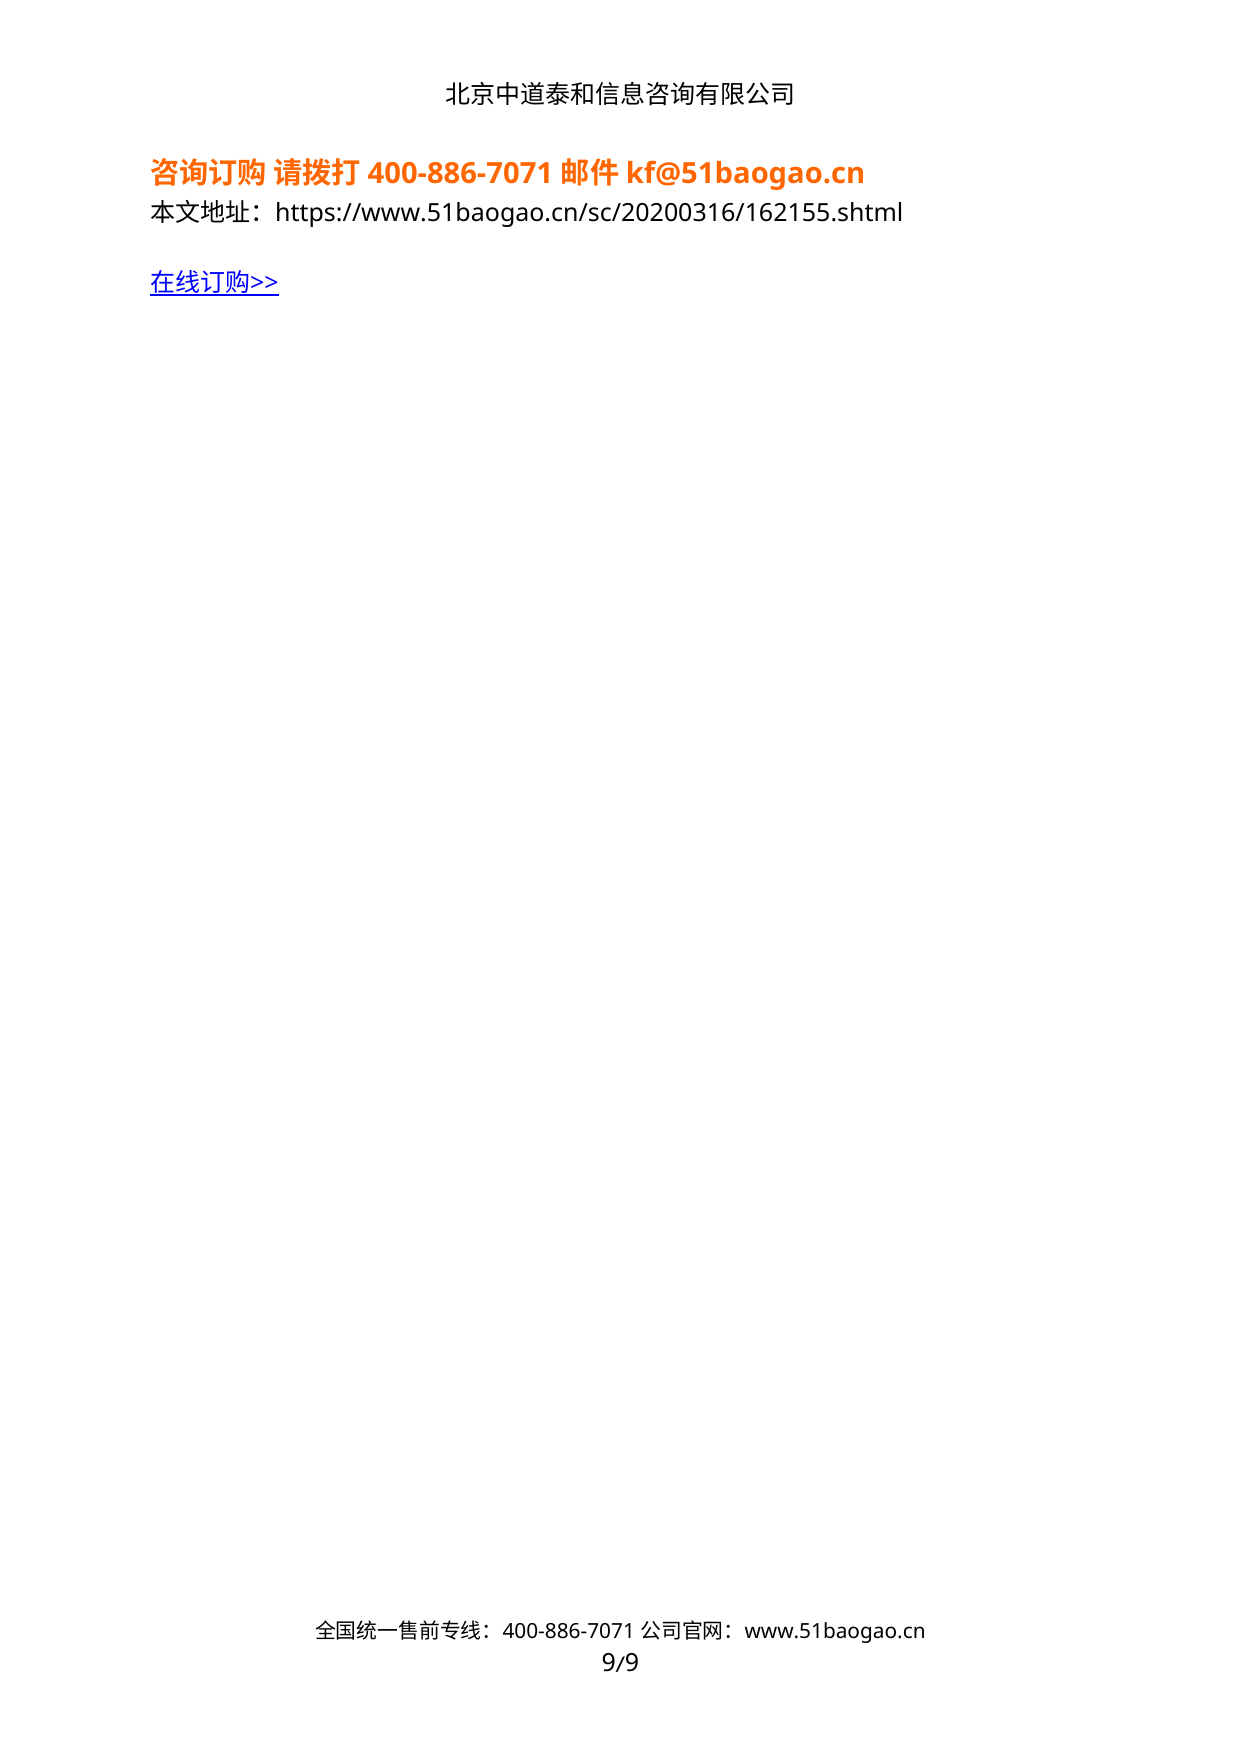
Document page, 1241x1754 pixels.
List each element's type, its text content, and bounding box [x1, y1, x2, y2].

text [150, 150, 1090, 229]
text 在线订购>> [150, 229, 1090, 299]
